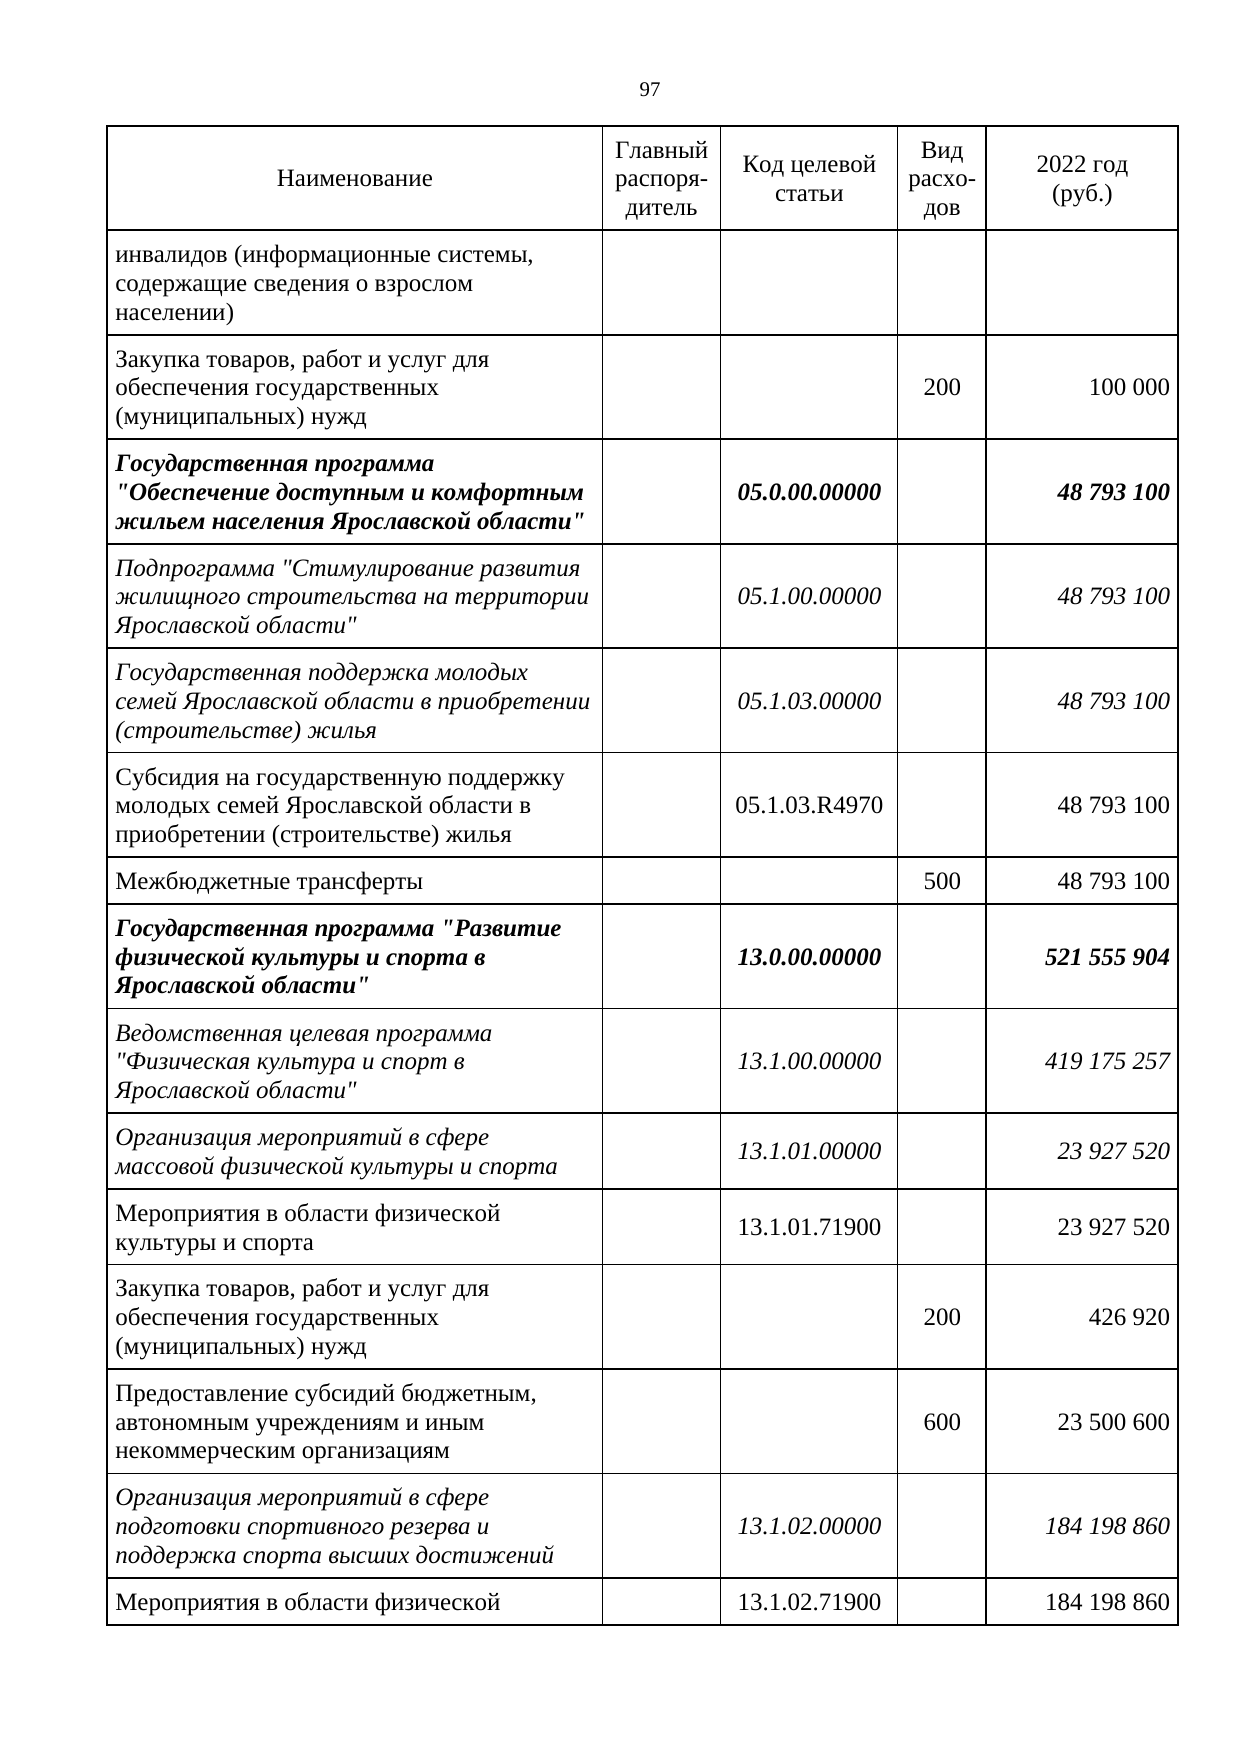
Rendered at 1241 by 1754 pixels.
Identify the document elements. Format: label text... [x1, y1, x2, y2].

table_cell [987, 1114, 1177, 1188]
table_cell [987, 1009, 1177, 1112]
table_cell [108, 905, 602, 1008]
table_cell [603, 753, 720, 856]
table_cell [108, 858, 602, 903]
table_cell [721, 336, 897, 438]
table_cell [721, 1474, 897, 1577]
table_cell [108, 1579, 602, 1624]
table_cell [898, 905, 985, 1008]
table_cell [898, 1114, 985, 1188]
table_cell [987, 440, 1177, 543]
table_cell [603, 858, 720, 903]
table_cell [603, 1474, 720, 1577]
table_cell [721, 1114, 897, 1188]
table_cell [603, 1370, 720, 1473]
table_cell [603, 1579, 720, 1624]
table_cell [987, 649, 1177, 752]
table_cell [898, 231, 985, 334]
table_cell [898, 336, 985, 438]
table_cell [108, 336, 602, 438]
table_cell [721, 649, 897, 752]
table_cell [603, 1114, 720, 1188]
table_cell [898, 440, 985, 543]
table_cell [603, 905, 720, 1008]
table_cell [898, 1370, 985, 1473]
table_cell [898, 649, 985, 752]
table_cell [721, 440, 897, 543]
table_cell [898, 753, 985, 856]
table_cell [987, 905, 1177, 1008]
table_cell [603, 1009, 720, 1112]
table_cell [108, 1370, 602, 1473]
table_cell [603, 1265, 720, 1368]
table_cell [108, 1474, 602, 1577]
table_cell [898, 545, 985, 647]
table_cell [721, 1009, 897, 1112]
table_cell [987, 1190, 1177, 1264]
table_header Код целевой статьи [721, 127, 897, 229]
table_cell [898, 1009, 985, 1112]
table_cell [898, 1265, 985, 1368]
table_header 2022 год (руб.) [987, 127, 1177, 229]
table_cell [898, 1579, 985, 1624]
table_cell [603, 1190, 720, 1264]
table_header Наименование [108, 127, 602, 229]
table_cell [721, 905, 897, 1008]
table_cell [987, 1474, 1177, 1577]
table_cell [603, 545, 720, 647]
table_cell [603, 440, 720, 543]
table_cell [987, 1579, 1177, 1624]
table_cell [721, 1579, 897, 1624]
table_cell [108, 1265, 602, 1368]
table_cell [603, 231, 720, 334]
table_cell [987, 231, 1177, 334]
table_header Вид расхо-дов [898, 127, 985, 229]
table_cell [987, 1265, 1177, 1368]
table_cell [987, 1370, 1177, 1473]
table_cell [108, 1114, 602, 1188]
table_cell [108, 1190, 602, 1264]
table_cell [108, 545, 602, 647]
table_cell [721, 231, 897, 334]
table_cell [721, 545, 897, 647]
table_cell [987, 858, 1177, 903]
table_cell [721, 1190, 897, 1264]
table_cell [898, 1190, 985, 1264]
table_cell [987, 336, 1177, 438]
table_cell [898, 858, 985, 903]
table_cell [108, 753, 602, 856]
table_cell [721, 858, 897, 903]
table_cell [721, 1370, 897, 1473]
table_header Главный распоря-дитель [603, 127, 720, 229]
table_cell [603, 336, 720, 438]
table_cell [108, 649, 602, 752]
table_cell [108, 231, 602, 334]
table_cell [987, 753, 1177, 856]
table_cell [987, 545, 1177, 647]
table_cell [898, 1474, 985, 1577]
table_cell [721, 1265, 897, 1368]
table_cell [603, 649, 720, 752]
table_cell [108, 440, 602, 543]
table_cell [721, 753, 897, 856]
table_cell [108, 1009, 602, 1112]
